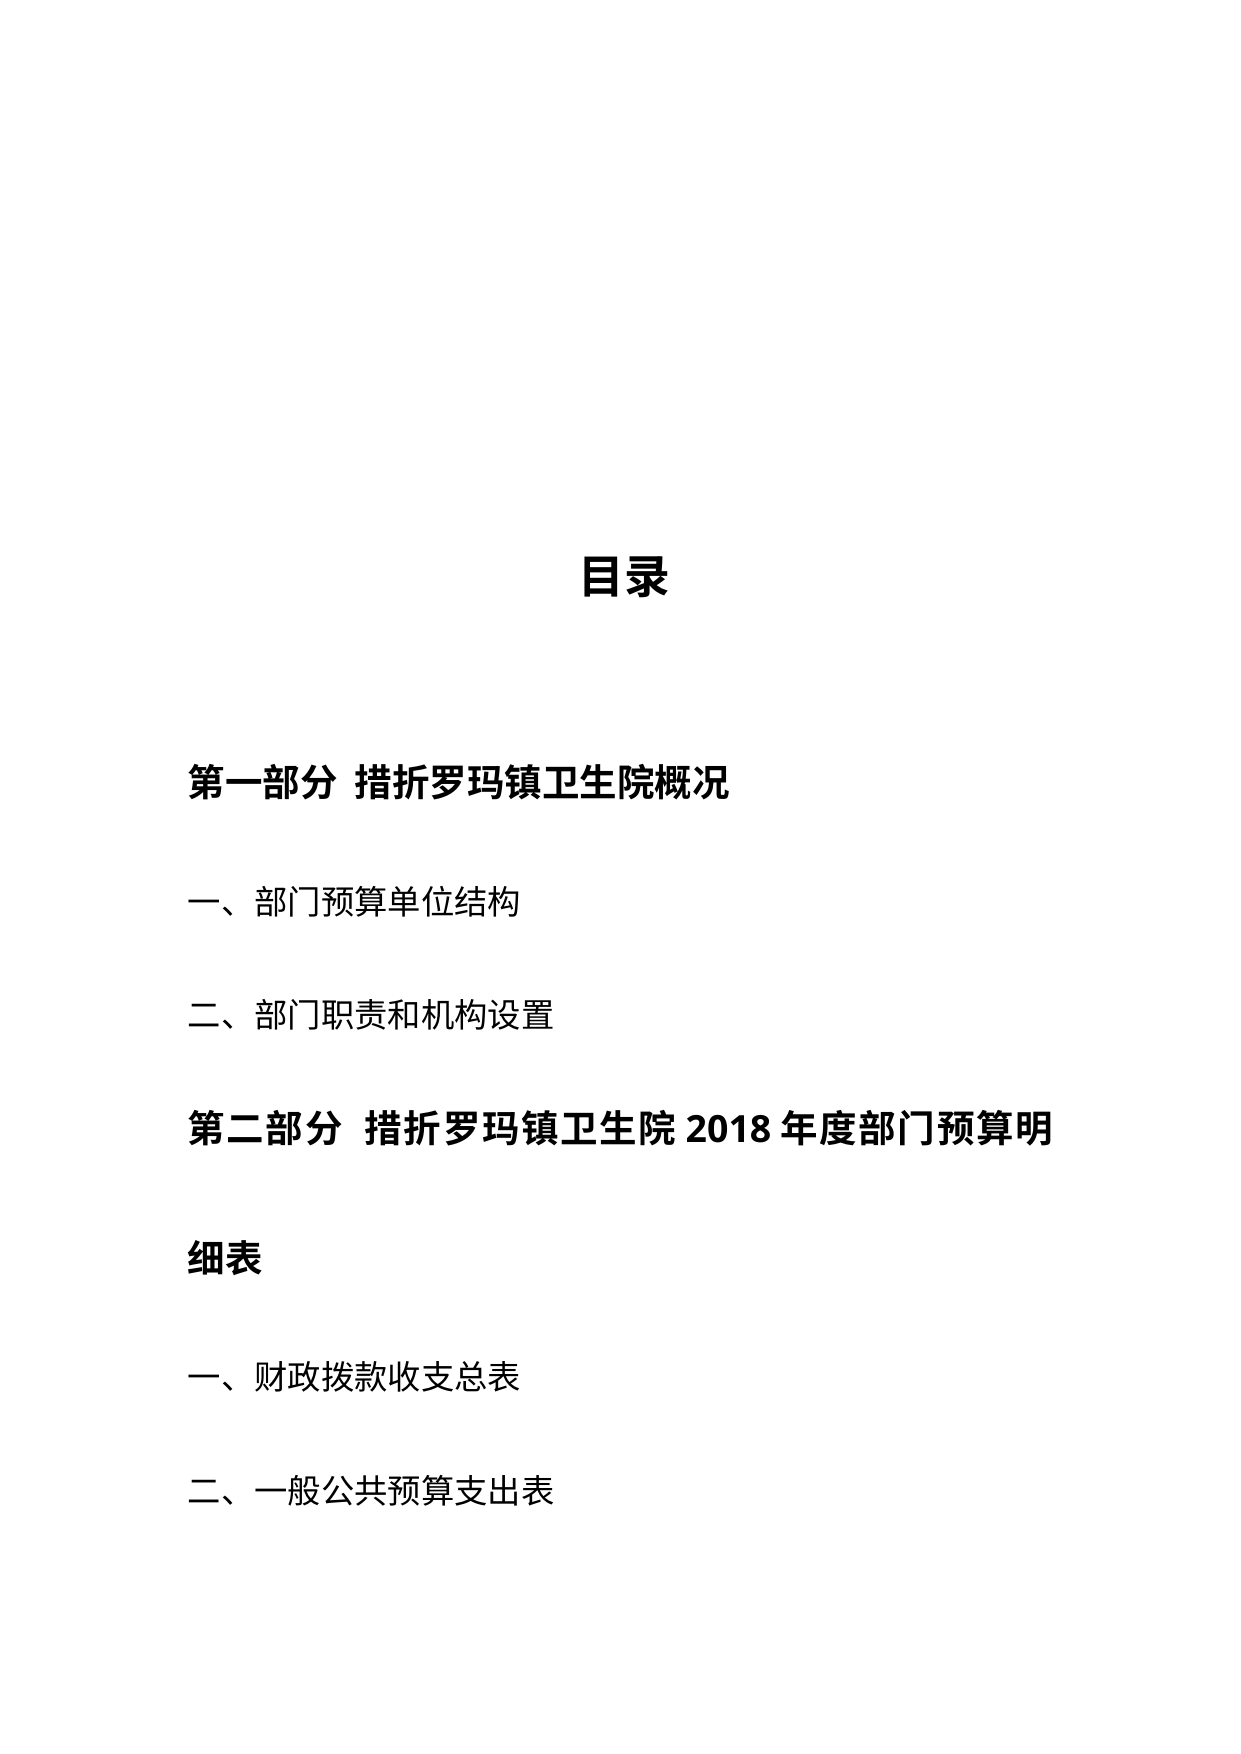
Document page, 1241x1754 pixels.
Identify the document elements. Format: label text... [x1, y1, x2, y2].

text 二、一般公共预算支出表 [187, 1456, 1053, 1521]
text 第一部分 措折罗玛镇卫生院概况 [187, 748, 1053, 813]
text 目录 [187, 525, 1053, 622]
text 一、部门预算单位结构 [187, 867, 1053, 932]
text 一、财政拨款收支总表 [187, 1343, 1053, 1408]
text 二、部门职责和机构设置 [187, 980, 1053, 1045]
text 第二部分 措折罗玛镇卫生院2018年度部门预算明细表 [187, 1093, 1053, 1288]
